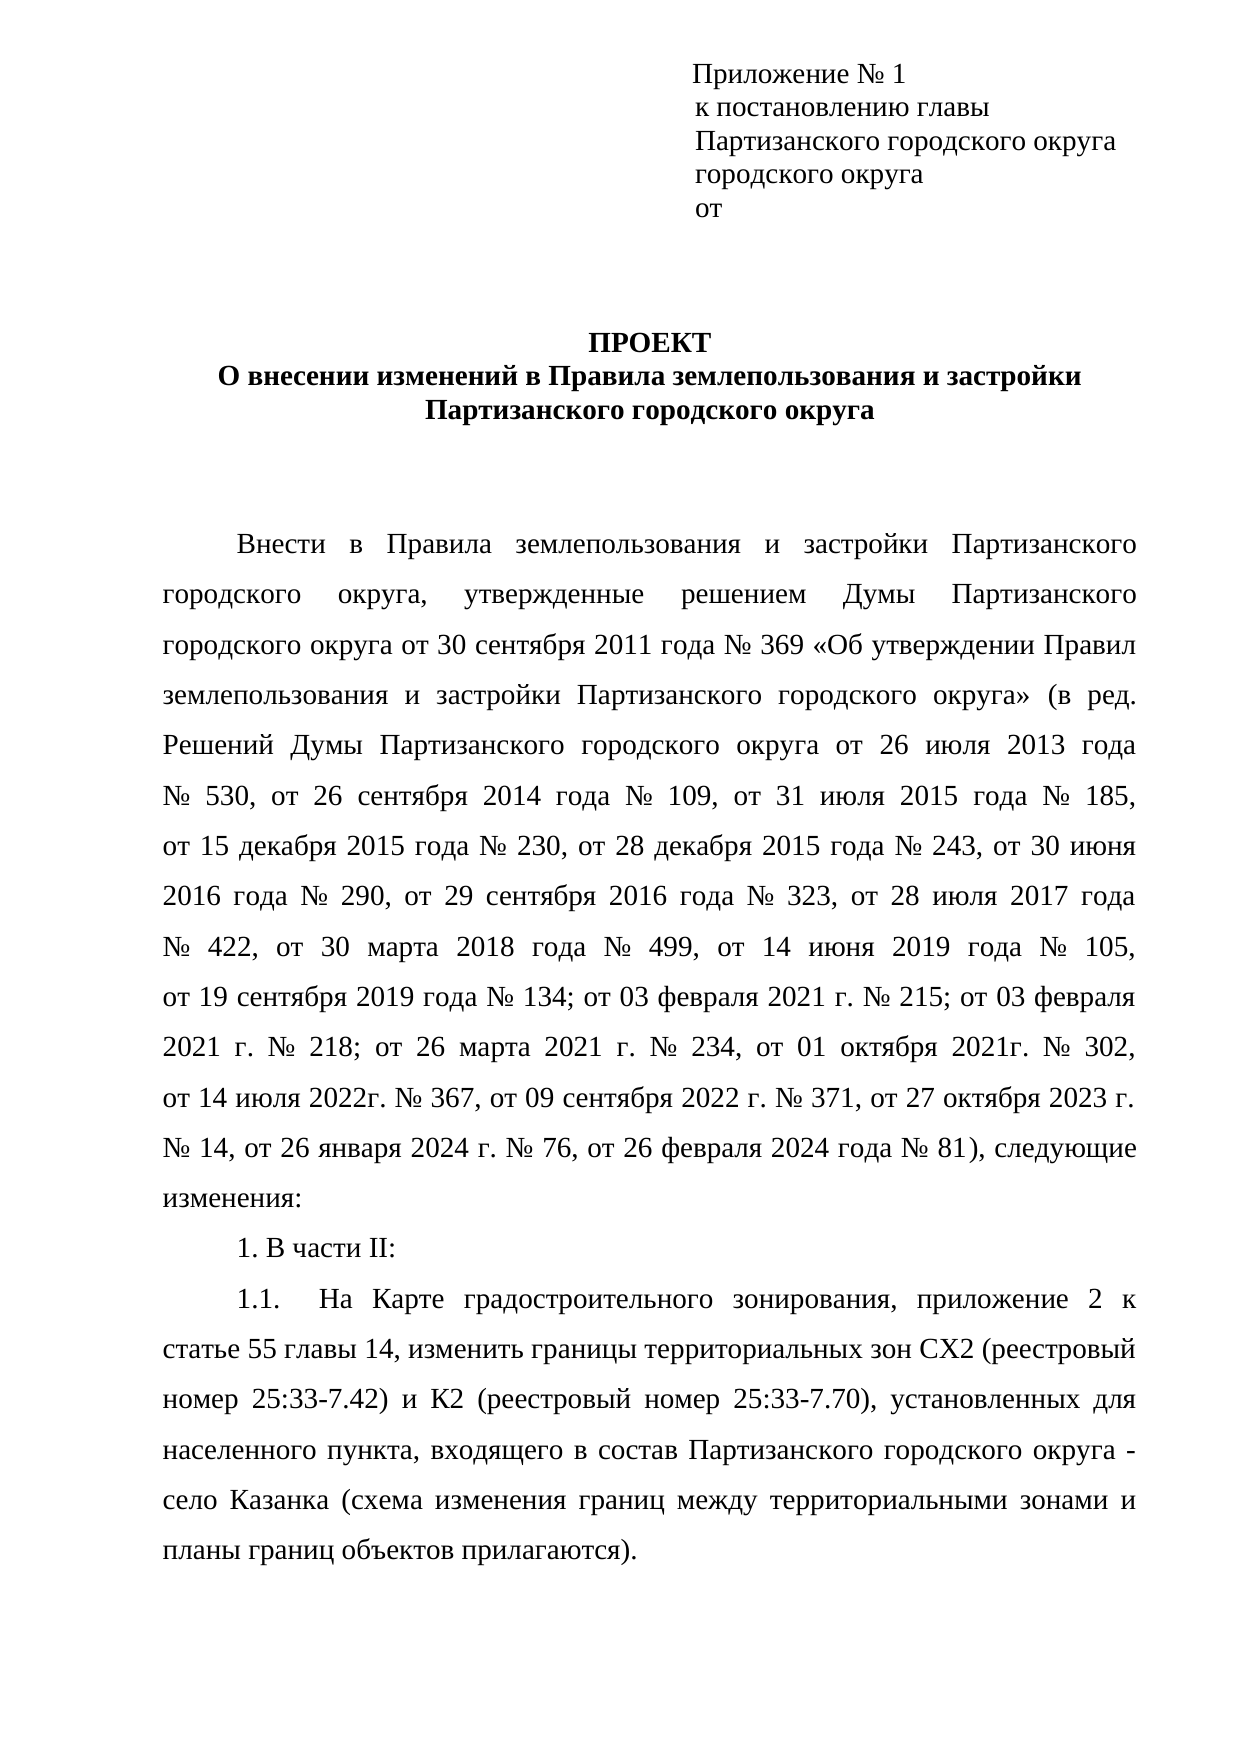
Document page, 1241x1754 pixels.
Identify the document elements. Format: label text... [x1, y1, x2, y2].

text Партизанского городского округа [162, 123, 1137, 157]
text 1. В части II: [162, 1231, 1137, 1264]
text Партизанского городского округа [162, 392, 1137, 426]
text ПРОЕКТ [162, 325, 1137, 358]
subtitle О внесении изменений в Правила землепользования и застройки [162, 358, 1137, 392]
text городского округа [162, 157, 1137, 190]
text Внести в Правила землепользования и застройки Партизанского городского округа, утвержденные решением Думы Партизанского городского округа от 30 сентября 2011 года № 369 «Об утверждении Правил землепользования и застройки Партизанского городского округа» (в ред. Решений Думы Партизанского городского округа от 26 июля 2013 года № 530, от 26 сентября 2014 года № 109, от 31 июля 2015 года № 185, от 15 декабря 2015 года № 230, от 28 декабря 2015 года № 243, от 30 июня 2016 года № 290, от 29 сентября 2016 года № 323, от 28 июля 2017 года № 422, от 30 марта 2018 года № 499, от 14 июня 2019 года № 105, от 19 сентября 2019 года № 134; от 03 февраля 2021 г. № 215; от 03 февраля 2021 г. № 218; от 26 марта 2021 г. № 234, от 01 октября 2021г. № 302, от 14 июля 2022г. № 367, от 09 сентября 2022 г. № 371, от 27 октября 2023 г. № 14, от 26 января 2024 г. № 76, от 26 февраля 2024 года № 81), следующие изменения: [162, 526, 1137, 1214]
text 1.1. На Карте градостроительного зонирования, приложение 2 к статье 55 главы 14, изменить границы территориальных зон СХ2 (реестровый номер 25:33-7.42) и К2 (реестровый номер 25:33-7.70), установленных для населенного пункта, входящего в состав Партизанского городского округа - село Казанка (схема изменения границ между территориальными зонами и планы границ объектов прилагаются). [162, 1281, 1137, 1566]
text к постановлению главы [162, 89, 1137, 123]
text от [162, 190, 1137, 224]
text Приложение № 1 [162, 56, 1137, 89]
